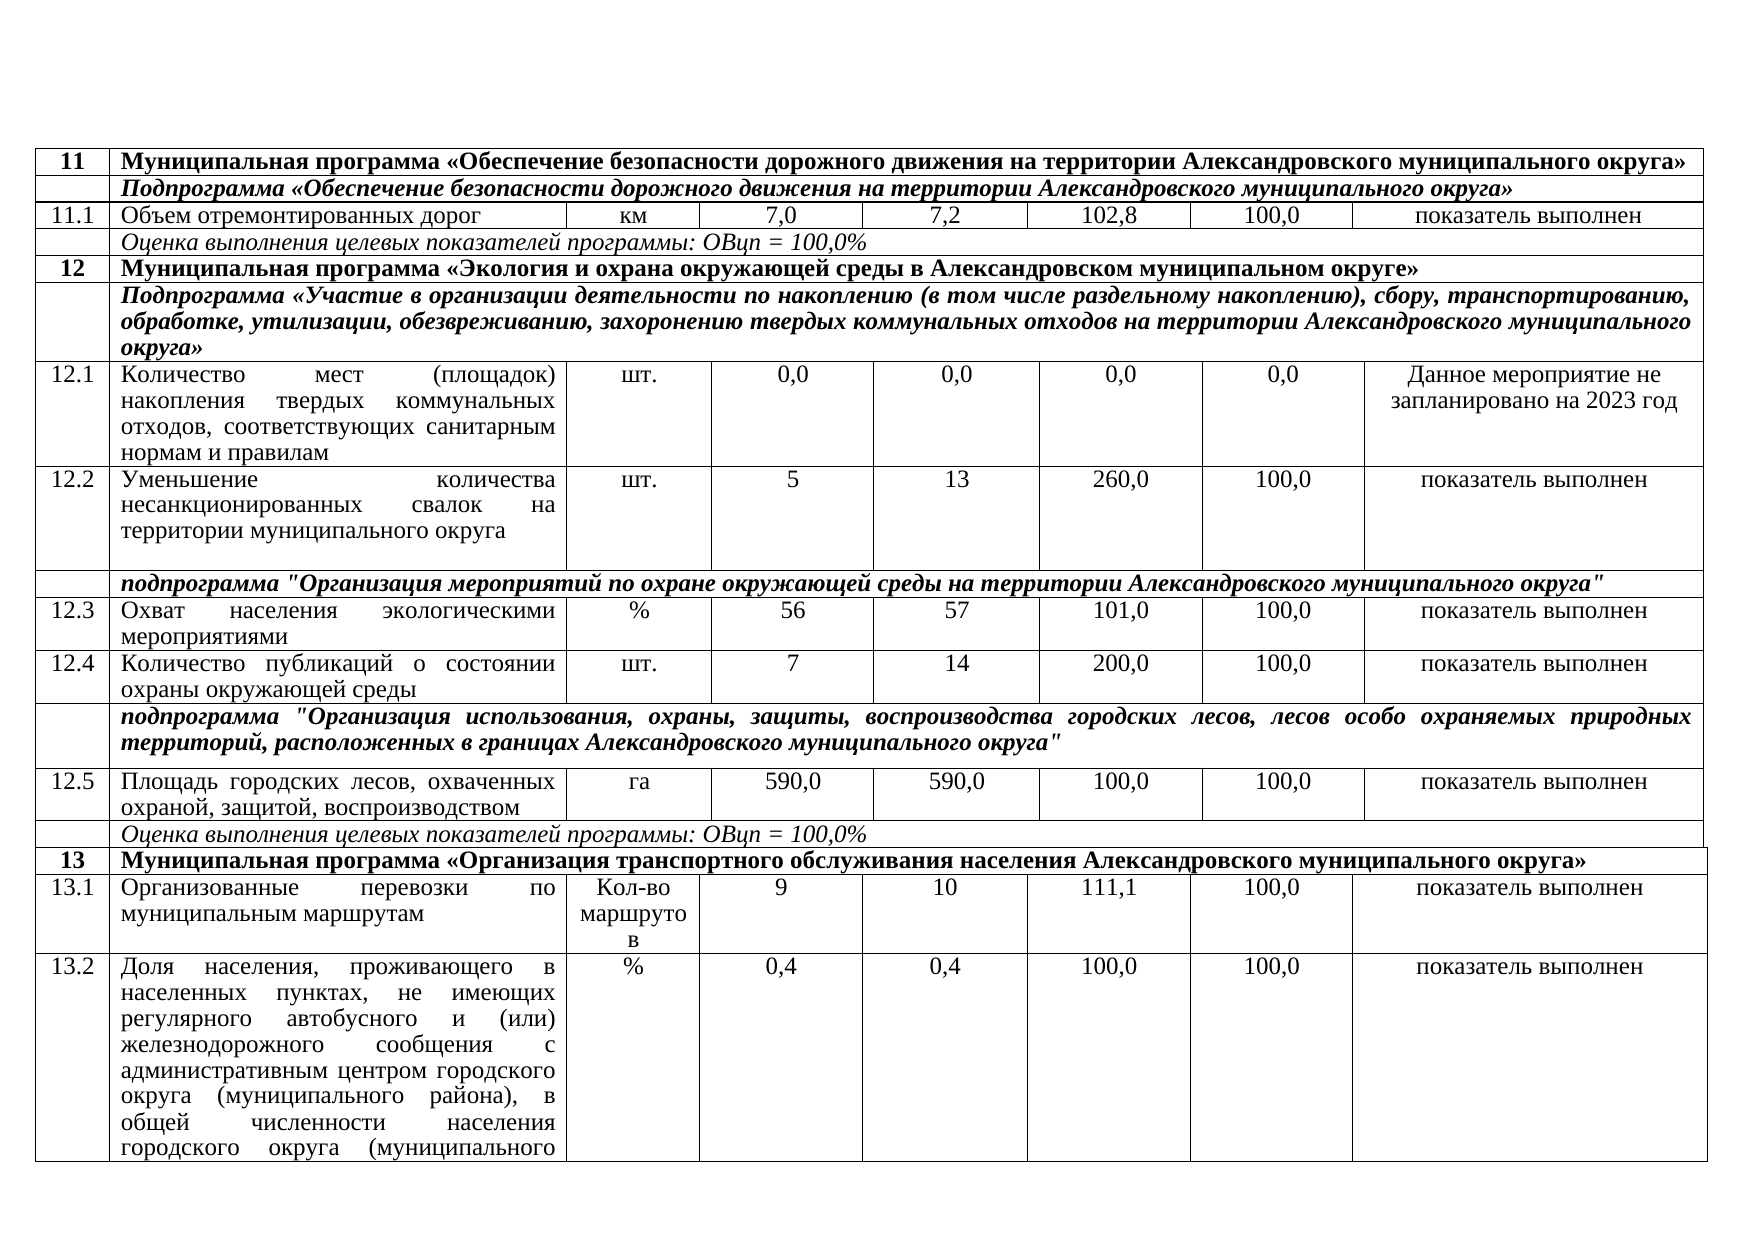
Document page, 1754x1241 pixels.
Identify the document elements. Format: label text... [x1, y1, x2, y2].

table_cell 7,2 [863, 203, 1027, 228]
table_cell Объем отремонтированных дорог [110, 203, 566, 228]
table_cell 100,0 [1203, 651, 1364, 703]
table_cell 0,4 [700, 954, 862, 1161]
table_cell [36, 283, 109, 361]
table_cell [110, 954, 566, 1161]
table_cell Подпрограмма «Участие в организации деятельности по накоплению (в том числе раздельному накоплению), сбору, транспортированию, обработке, утилизации, обезвреживанию, захоронению твердых коммунальных отходов на территории Александровского муниципального округа» [110, 283, 1703, 361]
table_cell подпрограмма "Организация мероприятий по охране окружающей среды на территории Александровского муниципального округа" [110, 571, 1703, 597]
table_cell 100,0 [1191, 875, 1352, 953]
table_cell Данное мероприятие не запланировано на 2023 год [1365, 362, 1703, 466]
table_cell 100,0 [1203, 467, 1364, 570]
table_cell 7 [712, 651, 873, 703]
table_cell [36, 571, 109, 597]
table_cell показатель выполнен [1365, 598, 1703, 650]
table_cell 590,0 [874, 769, 1039, 820]
table_cell 12 [36, 256, 109, 282]
table_cell 0,4 [863, 954, 1027, 1161]
table_cell % [567, 598, 711, 650]
table_cell 590,0 [712, 769, 873, 820]
table_cell 100,0 [1191, 954, 1352, 1161]
table_cell Охват населения экологическими мероприятиями [110, 598, 566, 650]
table_cell 5 [712, 467, 873, 570]
table_cell 57 [874, 598, 1039, 650]
table_cell 100,0 [1028, 954, 1190, 1161]
table_cell показатель выполнен [1365, 769, 1703, 820]
table_cell 0,0 [712, 362, 873, 466]
table_cell 11 [36, 149, 109, 174]
table_cell 13 [36, 848, 109, 874]
table_cell показатель выполнен [1353, 875, 1707, 953]
table_cell 13.2 [36, 954, 109, 1161]
table_cell Муниципальная программа «Обеспечение безопасности дорожного движения на территории Александровского муниципального округа» [110, 149, 1703, 174]
table_cell 12.1 [36, 362, 109, 466]
table_cell 0,0 [1040, 362, 1202, 466]
table_cell 9 [700, 875, 862, 953]
table_cell 0,0 [1203, 362, 1364, 466]
table_cell подпрограмма "Организация использования, охраны, защиты, воспроизводства городских лесов, лесов особо охраняемых природных территорий, расположенных в границах Александровского муниципального округа" [110, 704, 1703, 767]
table_cell [36, 821, 109, 847]
table_cell шт. [567, 467, 711, 570]
table_cell Муниципальная программа «Экология и охрана окружающей среды в Александровском муниципальном округе» [110, 256, 1703, 282]
table_cell 100,0 [1191, 203, 1352, 228]
table_cell 260,0 [1040, 467, 1202, 570]
table_cell [36, 176, 109, 201]
table_cell Уменьшение количества несанкционированных свалок на территории муниципального округа [110, 467, 566, 570]
table_cell Количество публикаций о состоянии охраны окружающей среды [110, 651, 566, 703]
table_cell Оценка выполнения целевых показателей программы: ОВцп = 100,0% [110, 821, 1703, 847]
table_cell 12.3 [36, 598, 109, 650]
table_cell 12.5 [36, 769, 109, 820]
table_cell показатель выполнен [1365, 467, 1703, 570]
table_cell 100,0 [1203, 769, 1364, 820]
table_cell 102,8 [1028, 203, 1190, 228]
table_cell Площадь городских лесов, охваченных охраной, защитой, воспроизводством [110, 769, 566, 820]
table_cell шт. [567, 362, 711, 466]
table_cell 0,0 [874, 362, 1039, 466]
table_cell Подпрограмма «Обеспечение безопасности дорожного движения на территории Александровского муниципального округа» [110, 176, 1703, 201]
table_cell [36, 704, 109, 767]
table_cell показатель выполнен [1365, 651, 1703, 703]
table_cell 100,0 [1203, 598, 1364, 650]
table_cell шт. [567, 651, 711, 703]
table_cell % [567, 954, 699, 1161]
table_cell 100,0 [1040, 769, 1202, 820]
table_cell км [567, 203, 699, 228]
table_cell Муниципальная программа «Организация транспортного обслуживания населения Александровского муниципального округа» [110, 848, 1707, 874]
table_cell Оценка выполнения целевых показателей программы: ОВцп = 100,0% [110, 229, 1703, 255]
table_cell 14 [874, 651, 1039, 703]
table_cell Организованные перевозки по муниципальным маршрутам [110, 875, 566, 953]
table_cell показатель выполнен [1353, 954, 1707, 1161]
table_cell 12.4 [36, 651, 109, 703]
table_cell га [567, 769, 711, 820]
table_cell 12.2 [36, 467, 109, 570]
table_cell 56 [712, 598, 873, 650]
table_cell Количество мест (площадок) накопления твердых коммунальных отходов, соответствующих санитарным нормам и правилам [110, 362, 566, 466]
table_cell показатель выполнен [1353, 203, 1703, 228]
table_cell 13 [874, 467, 1039, 570]
table_cell 200,0 [1040, 651, 1202, 703]
table_cell 111,1 [1028, 875, 1190, 953]
table_cell 7,0 [700, 203, 862, 228]
table_cell Кол-во маршрутов [567, 875, 699, 953]
table_cell 10 [863, 875, 1027, 953]
table_cell 13.1 [36, 875, 109, 953]
table_cell 101,0 [1040, 598, 1202, 650]
table_cell [36, 229, 109, 255]
table_cell 11.1 [36, 203, 109, 228]
